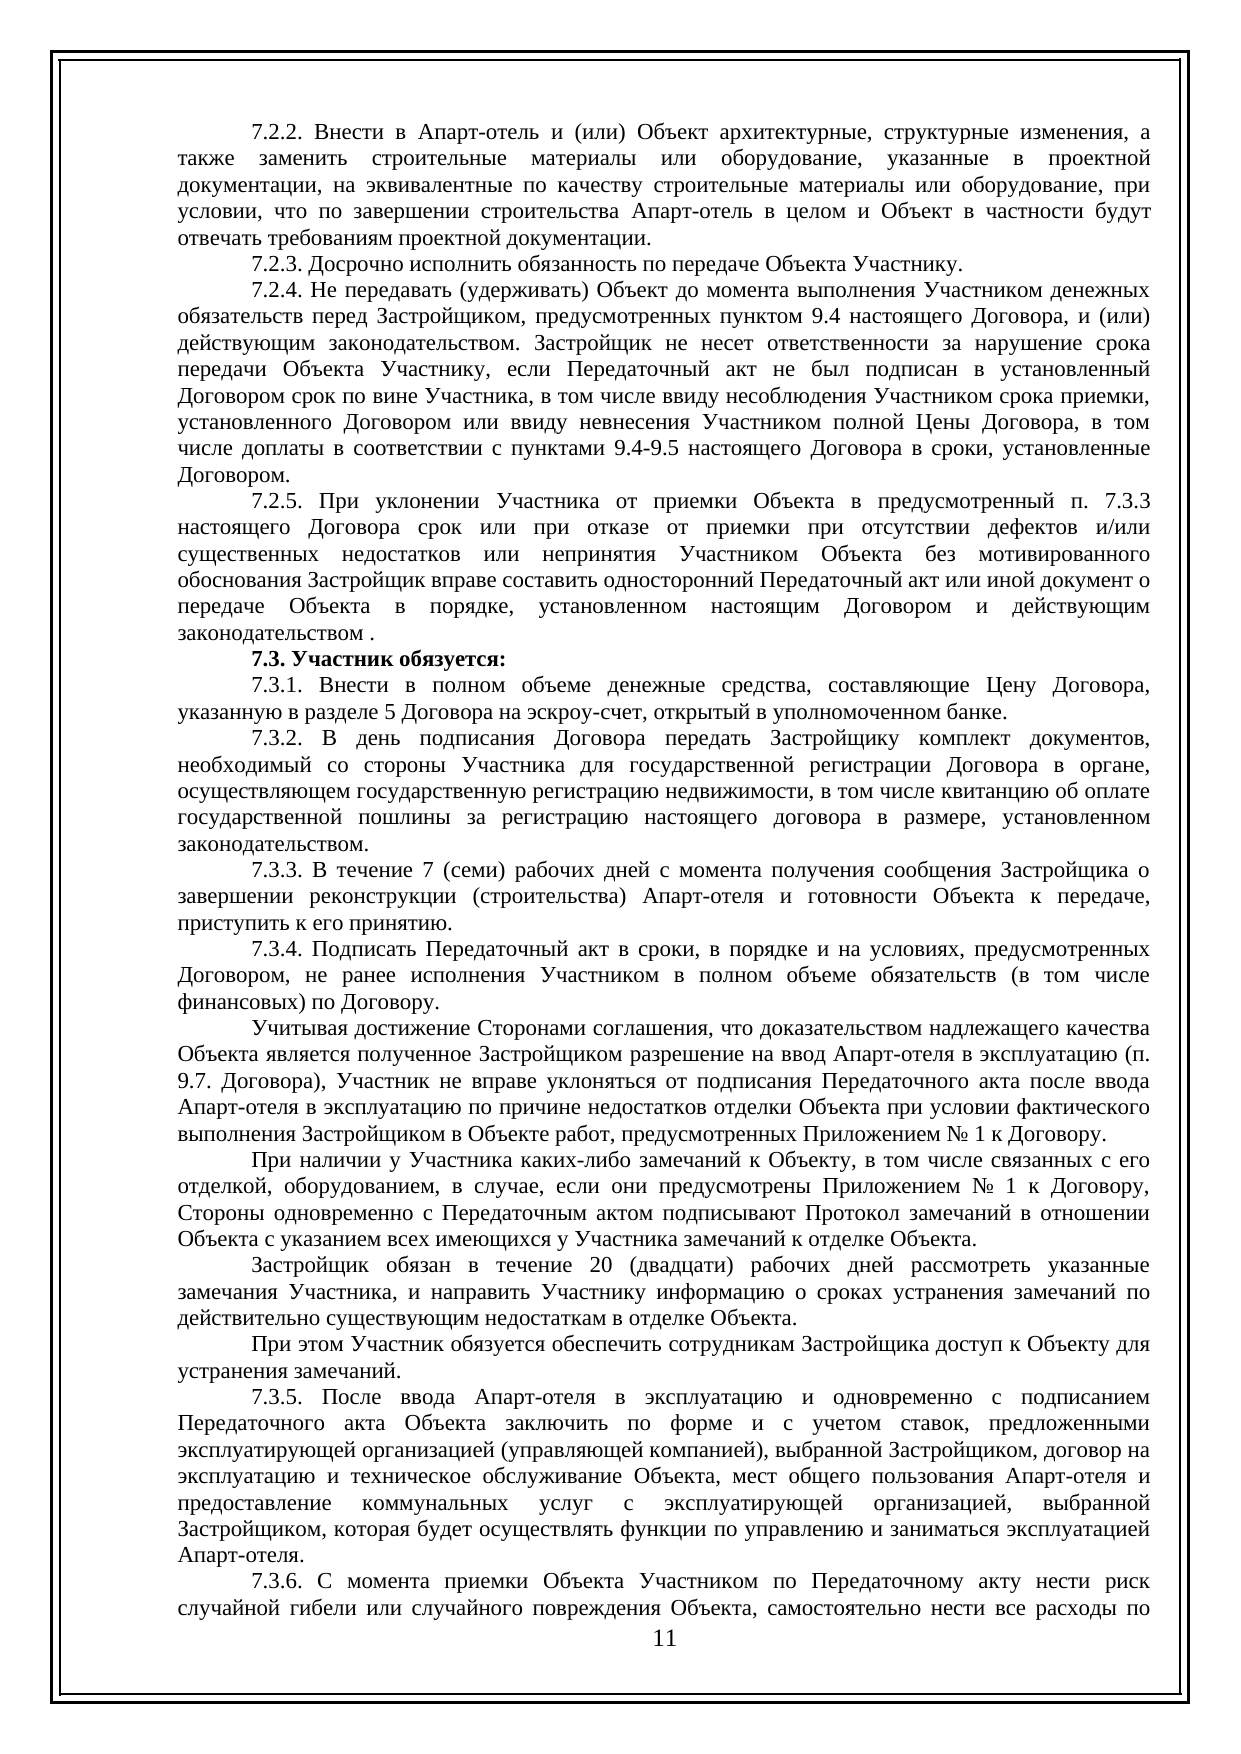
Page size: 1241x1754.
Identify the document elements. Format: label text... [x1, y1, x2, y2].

text 7.3.4. Подписать Передаточный акт в сроки, в порядке и на условиях, предусмотренных Договором, не ранее исполнения Участником в полном объеме обязательств (в том числе финансовых) по Договору. [177, 935, 1152, 1014]
text 7.3. Участник обязуется: [177, 645, 1152, 672]
text 7.2.5. При уклонении Участника от приемки Объекта в предусмотренный п. 7.3.3 настоящего Договора срок или при отказе от приемки при отсутствии дефектов и/или существенных недостатков или непринятия Участником Объекта без мотивированного обоснования Застройщик вправе составить односторонний Передаточный акт или иной документ о передаче Объекта в порядке, установленном настоящим Договором и действующим законодательством . [177, 487, 1152, 645]
text 7.3.5. После ввода Апарт-отеля в эксплуатацию и одновременно с подписанием Передаточного акта Объекта заключить по форме и с учетом ставок, предложенными эксплуатирующей организацией (управляющей компанией), выбранной Застройщиком, договор на эксплуатацию и техническое обслуживание Объекта, мест общего пользования Апарт-отеля и предоставление коммунальных услуг с эксплуатирующей организацией, выбранной Застройщиком, которая будет осуществлять функции по управлению и заниматься эксплуатацией Апарт-отеля. [177, 1383, 1152, 1568]
text 7.2.4. Не передавать (удерживать) Объект до момента выполнения Участником денежных обязательств перед Застройщиком, предусмотренных пунктом 9.4 настоящего Договора, и (или) действующим законодательством. Застройщик не несет ответственности за нарушение срока передачи Объекта Участнику, если Передаточный акт не был подписан в установленный Договором срок по вине Участника, в том числе ввиду несоблюдения Участником срока приемки, установленного Договором или ввиду невнесения Участником полной Цены Договора, в том числе доплаты в соответствии с пунктами 9.4-9.5 настоящего Договора в сроки, установленные Договором. [177, 276, 1152, 487]
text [177, 1568, 1152, 1620]
text 7.2.3. Досрочно исполнить обязанность по передаче Объекта Участнику. [177, 250, 1152, 276]
text При наличии у Участника каких-либо замечаний к Объекту, в том числе связанных с его отделкой, оборудованием, в случае, если они предусмотрены Приложением № 1 к Договору, Стороны одновременно с Передаточным актом подписывают Протокол замечаний в отношении Объекта с указанием всех имеющихся у Участника замечаний к отделке Объекта. [177, 1146, 1152, 1251]
text 7.2.2. Внести в Апарт-отель и (или) Объект архитектурные, структурные изменения, а также заменить строительные материалы или оборудование, указанные в проектной документации, на эквивалентные по качеству строительные материалы или оборудование, при условии, что по завершении строительства Апарт-отель в целом и Объект в частности будут отвечать требованиям проектной документации. [177, 118, 1152, 250]
text 7.3.2. В день подписания Договора передать Застройщику комплект документов, необходимый со стороны Участника для государственной регистрации Договора в органе, осуществляющем государственную регистрацию недвижимости, в том числе квитанцию об оплате государственной пошлины за регистрацию настоящего договора в размере, установленном законодательством. [177, 724, 1152, 856]
text Застройщик обязан в течение 20 (двадцати) рабочих дней рассмотреть указанные замечания Участника, и направить Участнику информацию о сроках устранения замечаний по действительно существующим недостаткам в отделке Объекта. [177, 1251, 1152, 1330]
text 7.3.1. Внести в полном объеме денежные средства, составляющие Цену Договора, указанную в разделе 5 Договора на эскроу-счет, открытый в уполномоченном банке. [177, 672, 1152, 724]
text При этом Участник обязуется обеспечить сотрудникам Застройщика доступ к Объекту для устранения замечаний. [177, 1330, 1152, 1383]
text Учитывая достижение Сторонами соглашения, что доказательством надлежащего качества Объекта является полученное Застройщиком разрешение на ввод Апарт-отеля в эксплуатацию (п. 9.7. Договора), Участник не вправе уклоняться от подписания Передаточного акта после ввода Апарт-отеля в эксплуатацию по причине недостатков отделки Объекта при условии фактического выполнения Застройщиком в Объекте работ, предусмотренных Приложением № 1 к Договору. [177, 1014, 1152, 1146]
text 7.3.3. В течение 7 (семи) рабочих дней с момента получения сообщения Застройщика о завершении реконструкции (строительства) Апарт-отеля и готовности Объекта к передаче, приступить к его принятию. [177, 856, 1152, 935]
